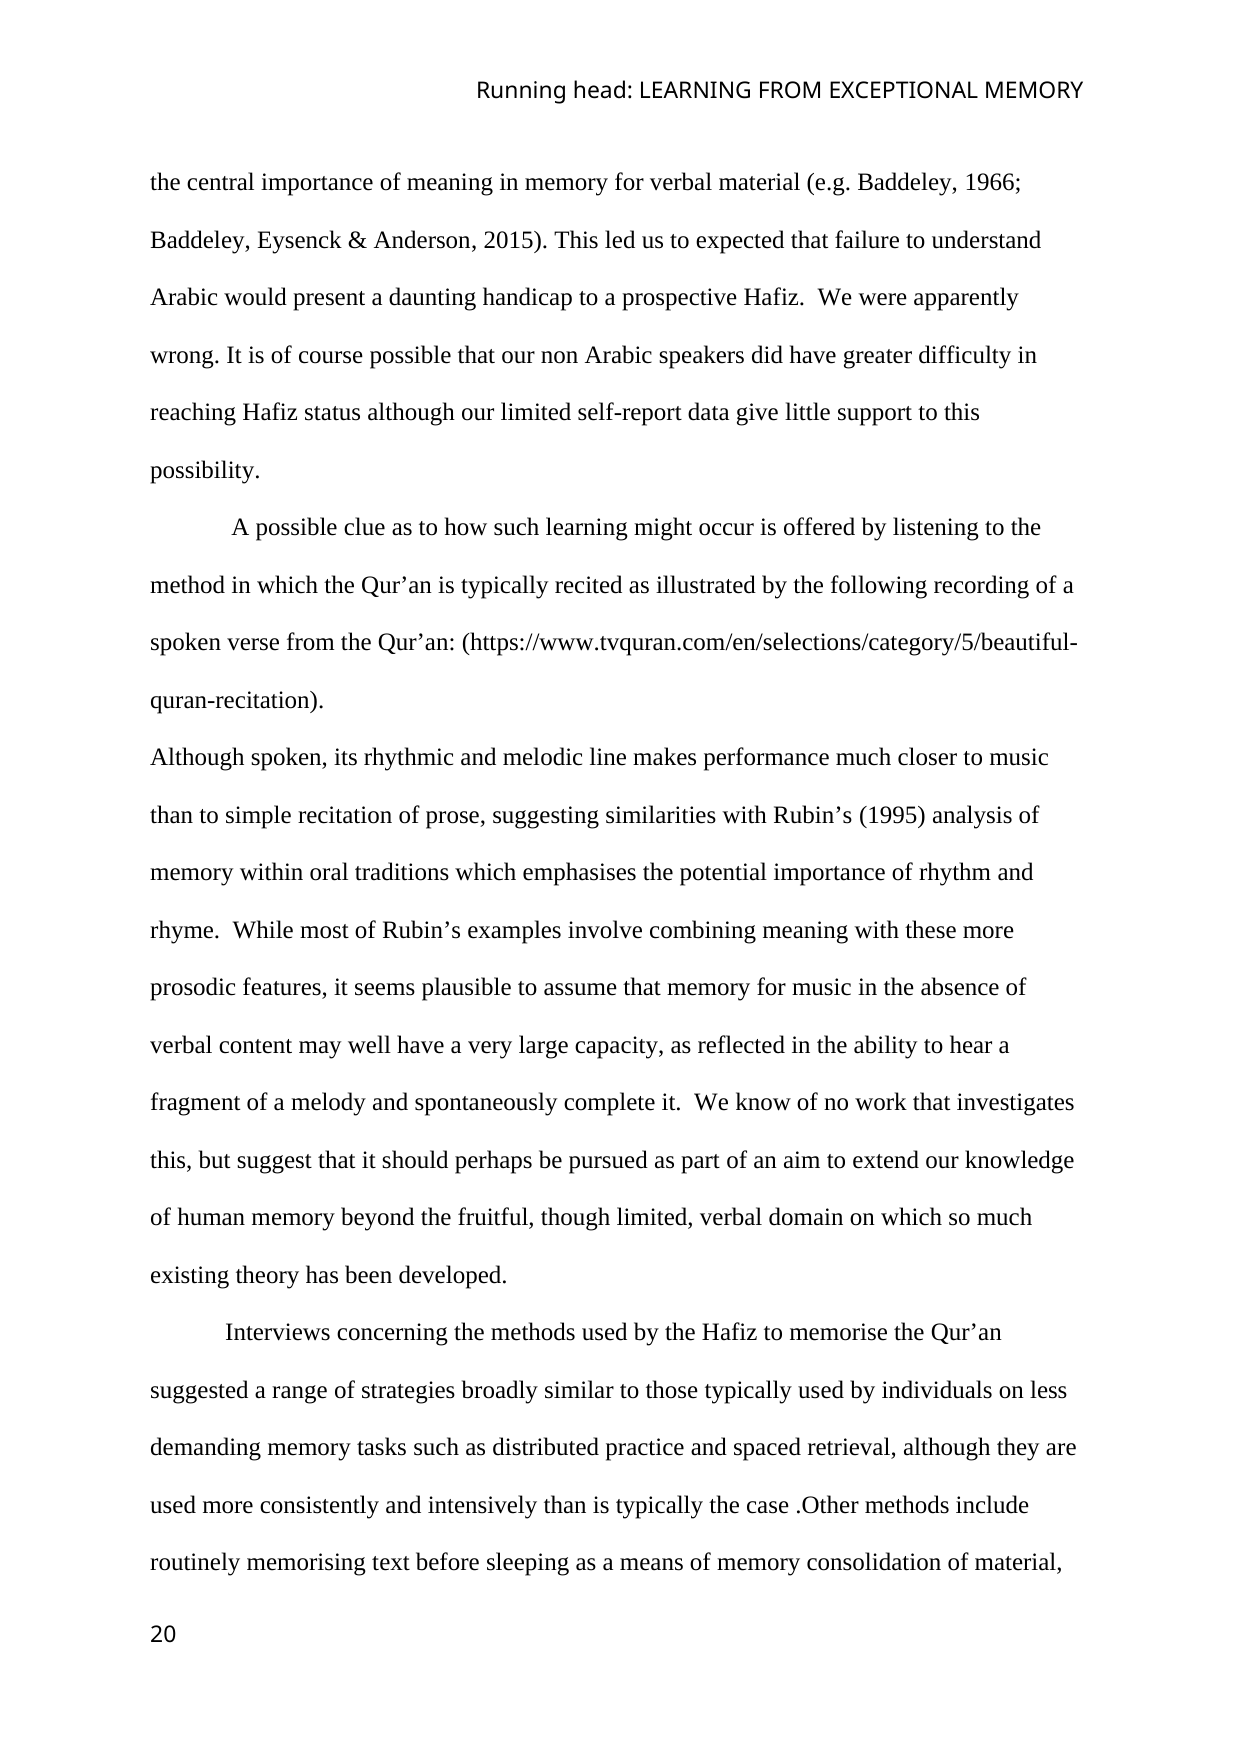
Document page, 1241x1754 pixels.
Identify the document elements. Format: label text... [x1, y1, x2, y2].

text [150, 167, 1090, 484]
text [150, 1317, 1090, 1576]
text A possible clue as to how such learning might occur is offered by listening to the method in which the Qur’an is typically recited as illustrated by the following recording of a spoken verse from the Qur’an: (https://www.tvquran.com/en/selections/category/5/beautiful-quran-recitation). [150, 512, 1090, 714]
text Although spoken, its rhythmic and melodic line makes performance much closer to music than to simple recitation of prose, suggesting similarities with Rubin’s (1995) analysis of memory within oral traditions which emphasises the potential importance of rhythm and rhyme. While most of Rubin’s examples involve combining meaning with these more prosodic features, it seems plausible to assume that memory for music in the absence of verbal content may well have a very large capacity, as reflected in the ability to hear a fragment of a melody and spontaneously complete it. We know of no work that investigates this, but suggest that it should perhaps be pursued as part of an aim to extend our knowledge of human memory beyond the fruitful, though limited, verbal domain on which so much existing theory has been developed. [150, 742, 1090, 1289]
